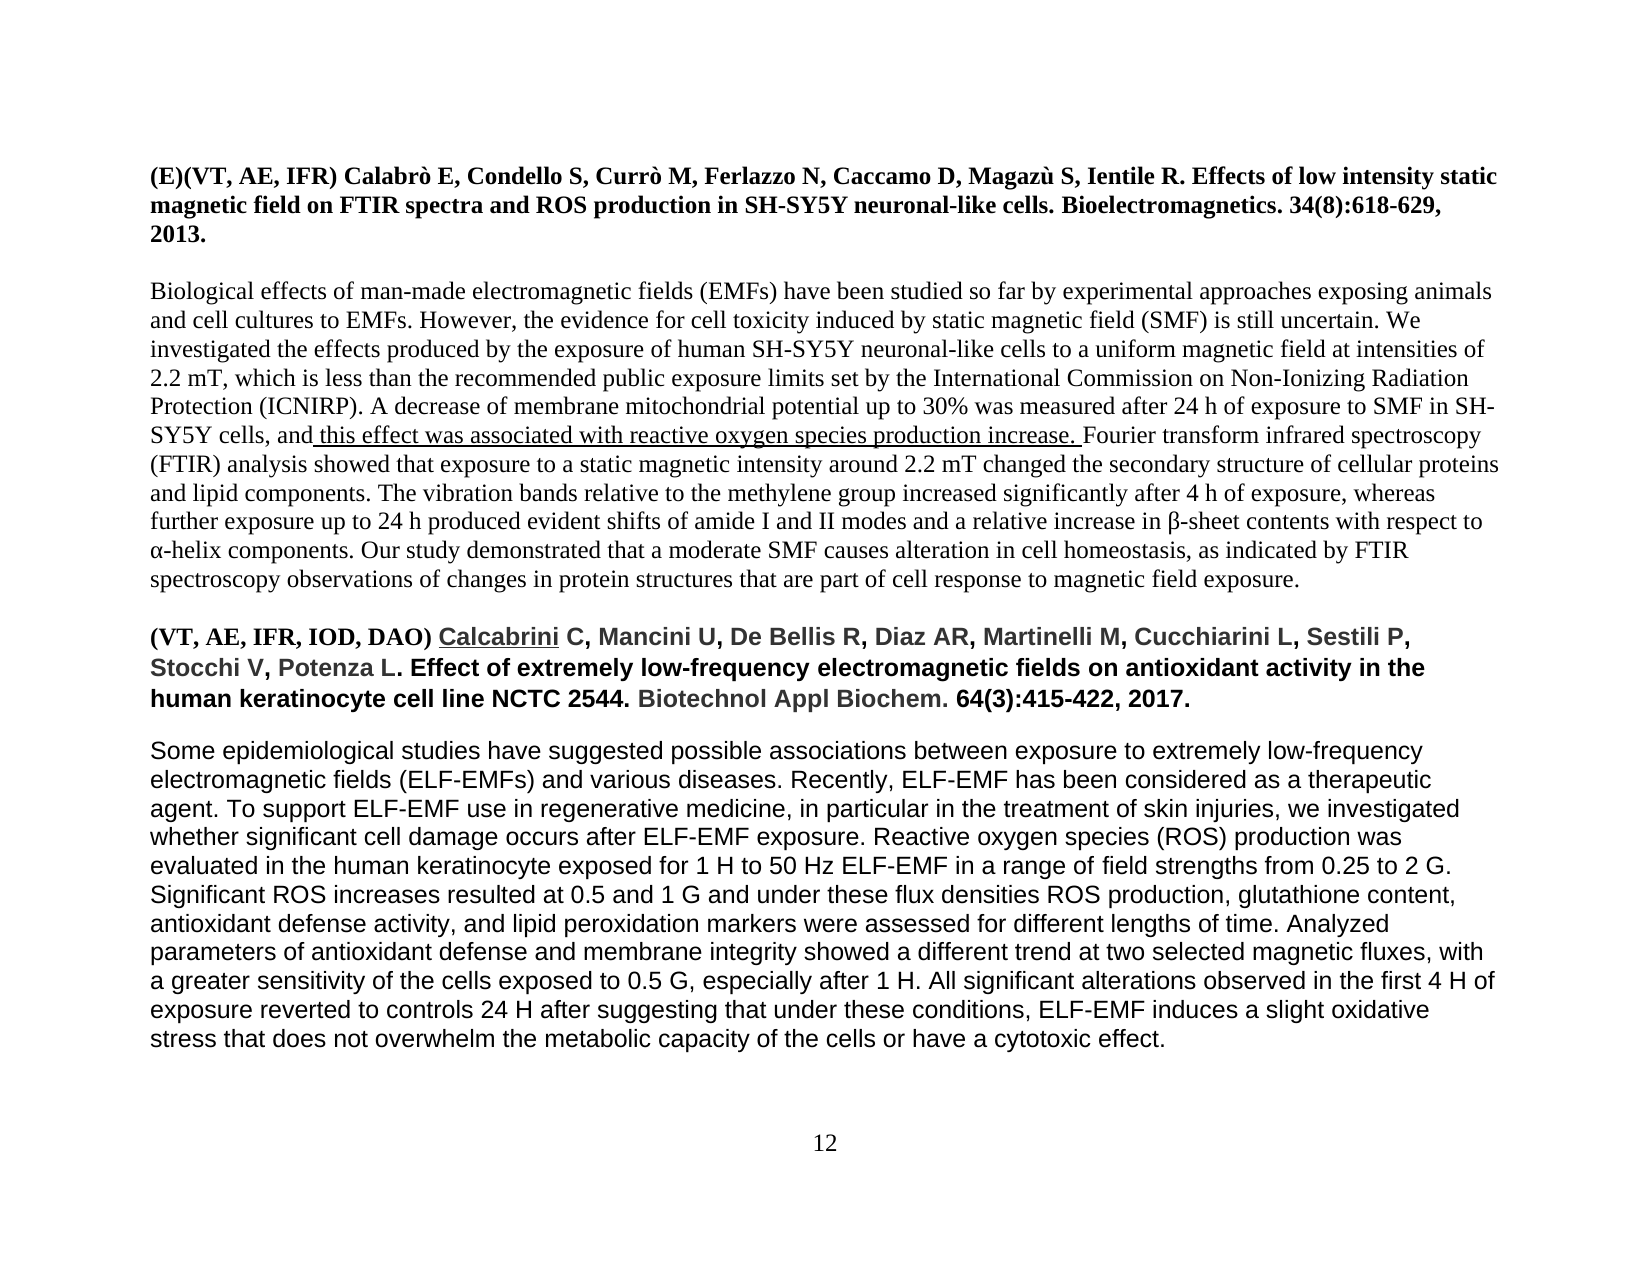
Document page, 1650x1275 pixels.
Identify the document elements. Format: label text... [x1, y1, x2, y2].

text (VT, AE, IFR, IOD, DAO) Calcabrini C, Mancini U, De Bellis R, Diaz AR, Martinelli M, Cucchiarini L, Sestili P, Stocchi V, Potenza L. Effect of extremely low-frequency electromagnetic fields on antioxidant activity in the human keratinocyte cell line NCTC 2544. Biotechnol Appl Biochem. 64(3):415-422, 2017. [150, 622, 1500, 713]
text (E)(VT, AE, IFR) Calabrò E, Condello S, Currò M, Ferlazzo N, Caccamo D, Magazù S, Ientile R. Effects of low intensity static magnetic field on FTIR spectra and ROS production in SH-SY5Y neuronal-like cells. Bioelectromagnetics. 34(8):618-629, 2013. [150, 161, 1500, 247]
text Some epidemiological studies have suggested possible associations between exposure to extremely low-frequency electromagnetic fields (ELF-EMFs) and various diseases. Recently, ELF-EMF has been considered as a therapeutic agent. To support ELF-EMF use in regenerative medicine, in particular in the treatment of skin injuries, we investigated whether significant cell damage occurs after ELF-EMF exposure. Reactive oxygen species (ROS) production was evaluated in the human keratinocyte exposed for 1 H to 50 Hz ELF-EMF in a range of field strengths from 0.25 to 2 G. Significant ROS increases resulted at 0.5 and 1 G and under these flux densities ROS production, glutathione content, antioxidant defense activity, and lipid peroxidation markers were assessed for different lengths of time. Analyzed parameters of antioxidant defense and membrane integrity showed a different trend at two selected magnetic fluxes, with a greater sensitivity of the cells exposed to 0.5 G, especially after 1 H. All significant alterations observed in the first 4 H of exposure reverted to controls 24 H after suggesting that under these conditions, ELF-EMF induces a slight oxidative stress that does not overwhelm the metabolic capacity of the cells or have a cytotoxic effect. [150, 736, 1500, 1052]
text Biological effects of man-made electromagnetic fields (EMFs) have been studied so far by experimental approaches exposing animals and cell cultures to EMFs. However, the evidence for cell toxicity induced by static magnetic field (SMF) is still uncertain. We investigated the effects produced by the exposure of human SH-SY5Y neuronal-like cells to a uniform magnetic field at intensities of 2.2 mT, which is less than the recommended public exposure limits set by the International Commission on Non-Ionizing Radiation Protection (ICNIRP). A decrease of membrane mitochondrial potential up to 30% was measured after 24 h of exposure to SMF in SH-SY5Y cells, and this effect was associated with reactive oxygen species production increase. Fourier transform infrared spectroscopy (FTIR) analysis showed that exposure to a static magnetic intensity around 2.2 mT changed the secondary structure of cellular proteins and lipid components. The vibration bands relative to the methylene group increased significantly after 4 h of exposure, whereas further exposure up to 24 h produced evident shifts of amide I and II modes and a relative increase in β-sheet contents with respect to α-helix components. Our study demonstrated that a moderate SMF causes alteration in cell homeostasis, as indicated by FTIR spectroscopy observations of changes in protein structures that are part of cell response to magnetic field exposure. [150, 277, 1500, 593]
